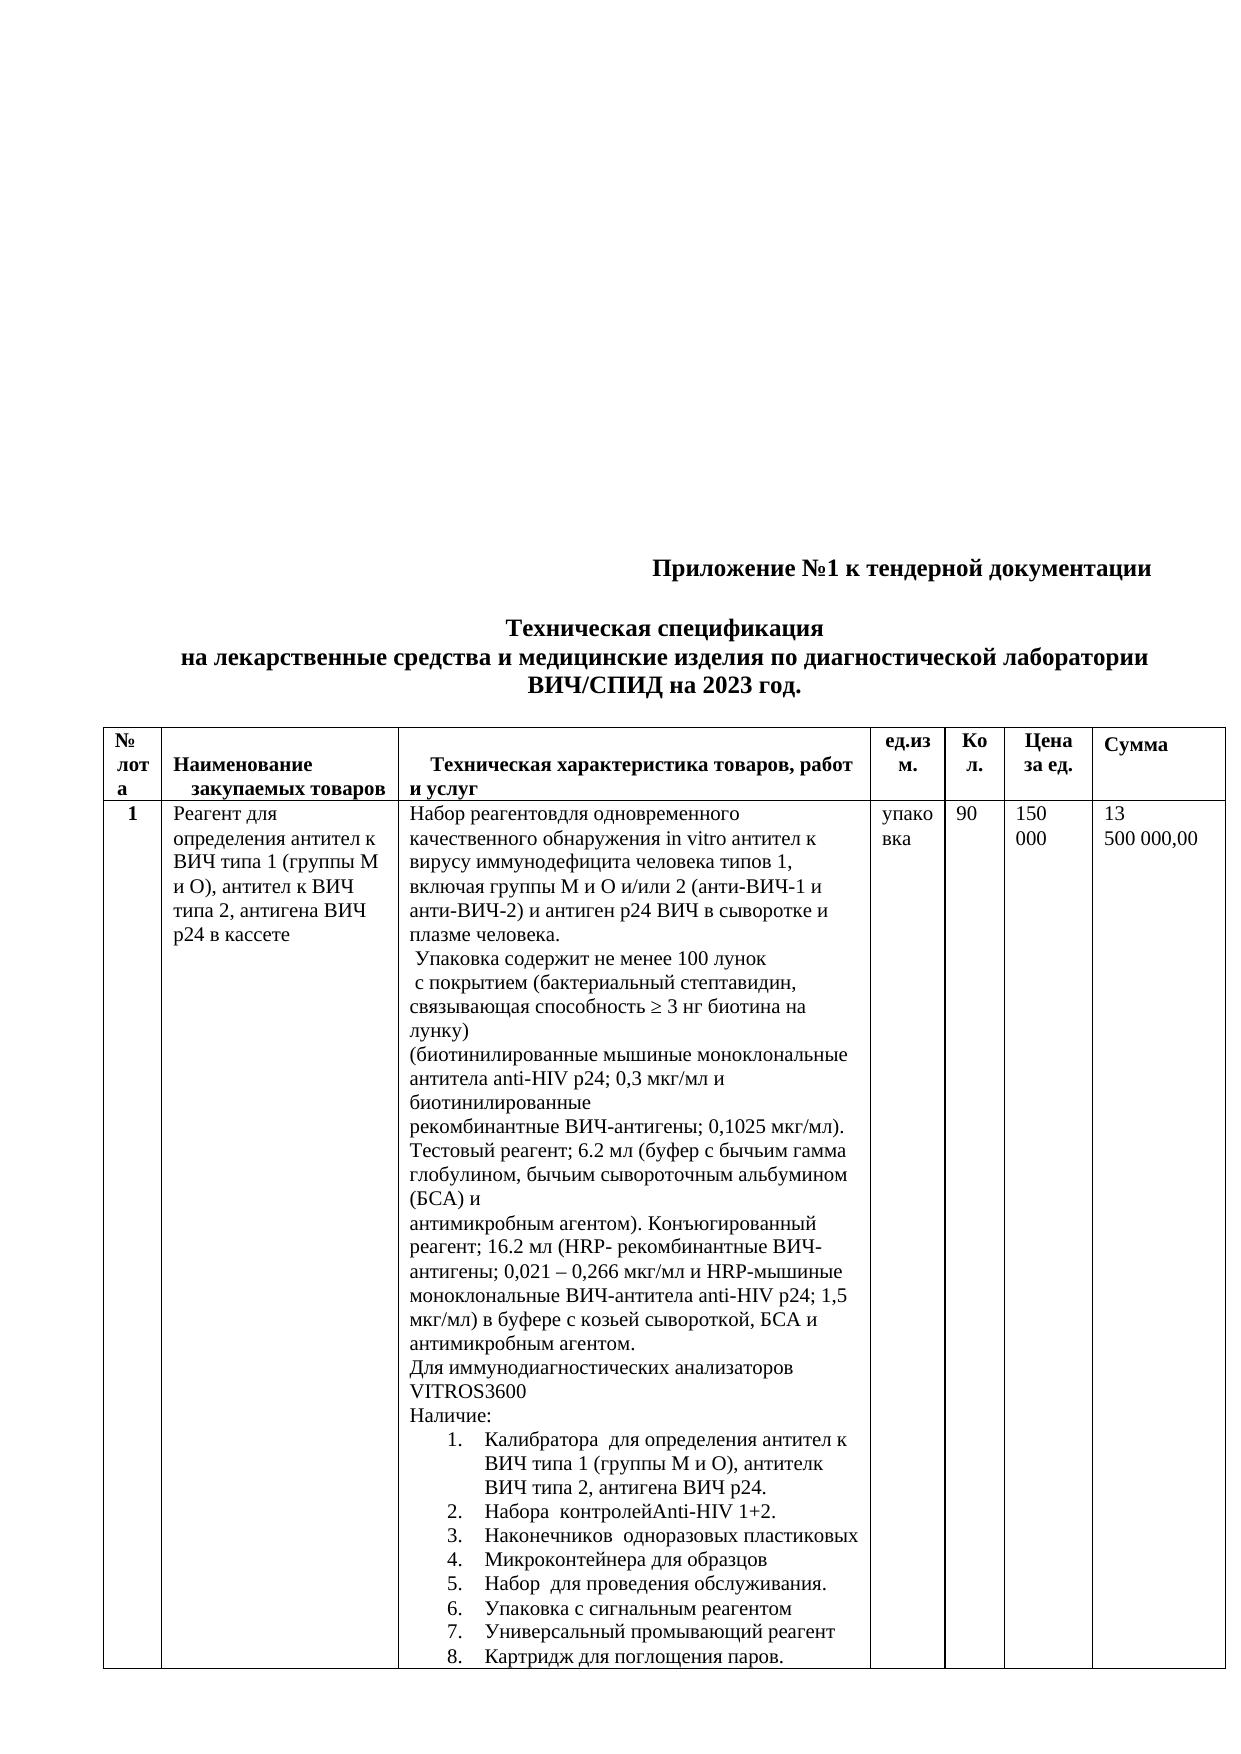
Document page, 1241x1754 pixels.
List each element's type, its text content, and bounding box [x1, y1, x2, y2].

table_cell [162, 801, 398, 1668]
text на лекарственные средства и медицинские изделия по диагностической лаборатории ВИЧ/СПИД на 2023 год. [177, 642, 1152, 699]
table_header Сумма [1093, 728, 1225, 800]
table_header Цена за ед. [1005, 728, 1092, 800]
table_header ед.изм. [871, 728, 944, 800]
text Техническая спецификация [177, 613, 1152, 642]
text Приложение №1 к тендерной документации [177, 553, 1152, 582]
table_header № лота [104, 728, 161, 800]
table_cell 90 [946, 801, 1004, 1668]
table_cell 1 [104, 801, 161, 1668]
table_header Наименование закупаемых товаров [162, 728, 398, 800]
table_header Техническая характеристика товаров, работ и услуг [399, 728, 870, 800]
table_cell 150 000 [1005, 801, 1092, 1668]
table_header Кол. [946, 728, 1004, 800]
table_cell 13 500 000,00 [1093, 801, 1225, 1668]
table_cell упаковка [871, 801, 944, 1668]
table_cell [399, 801, 870, 1668]
